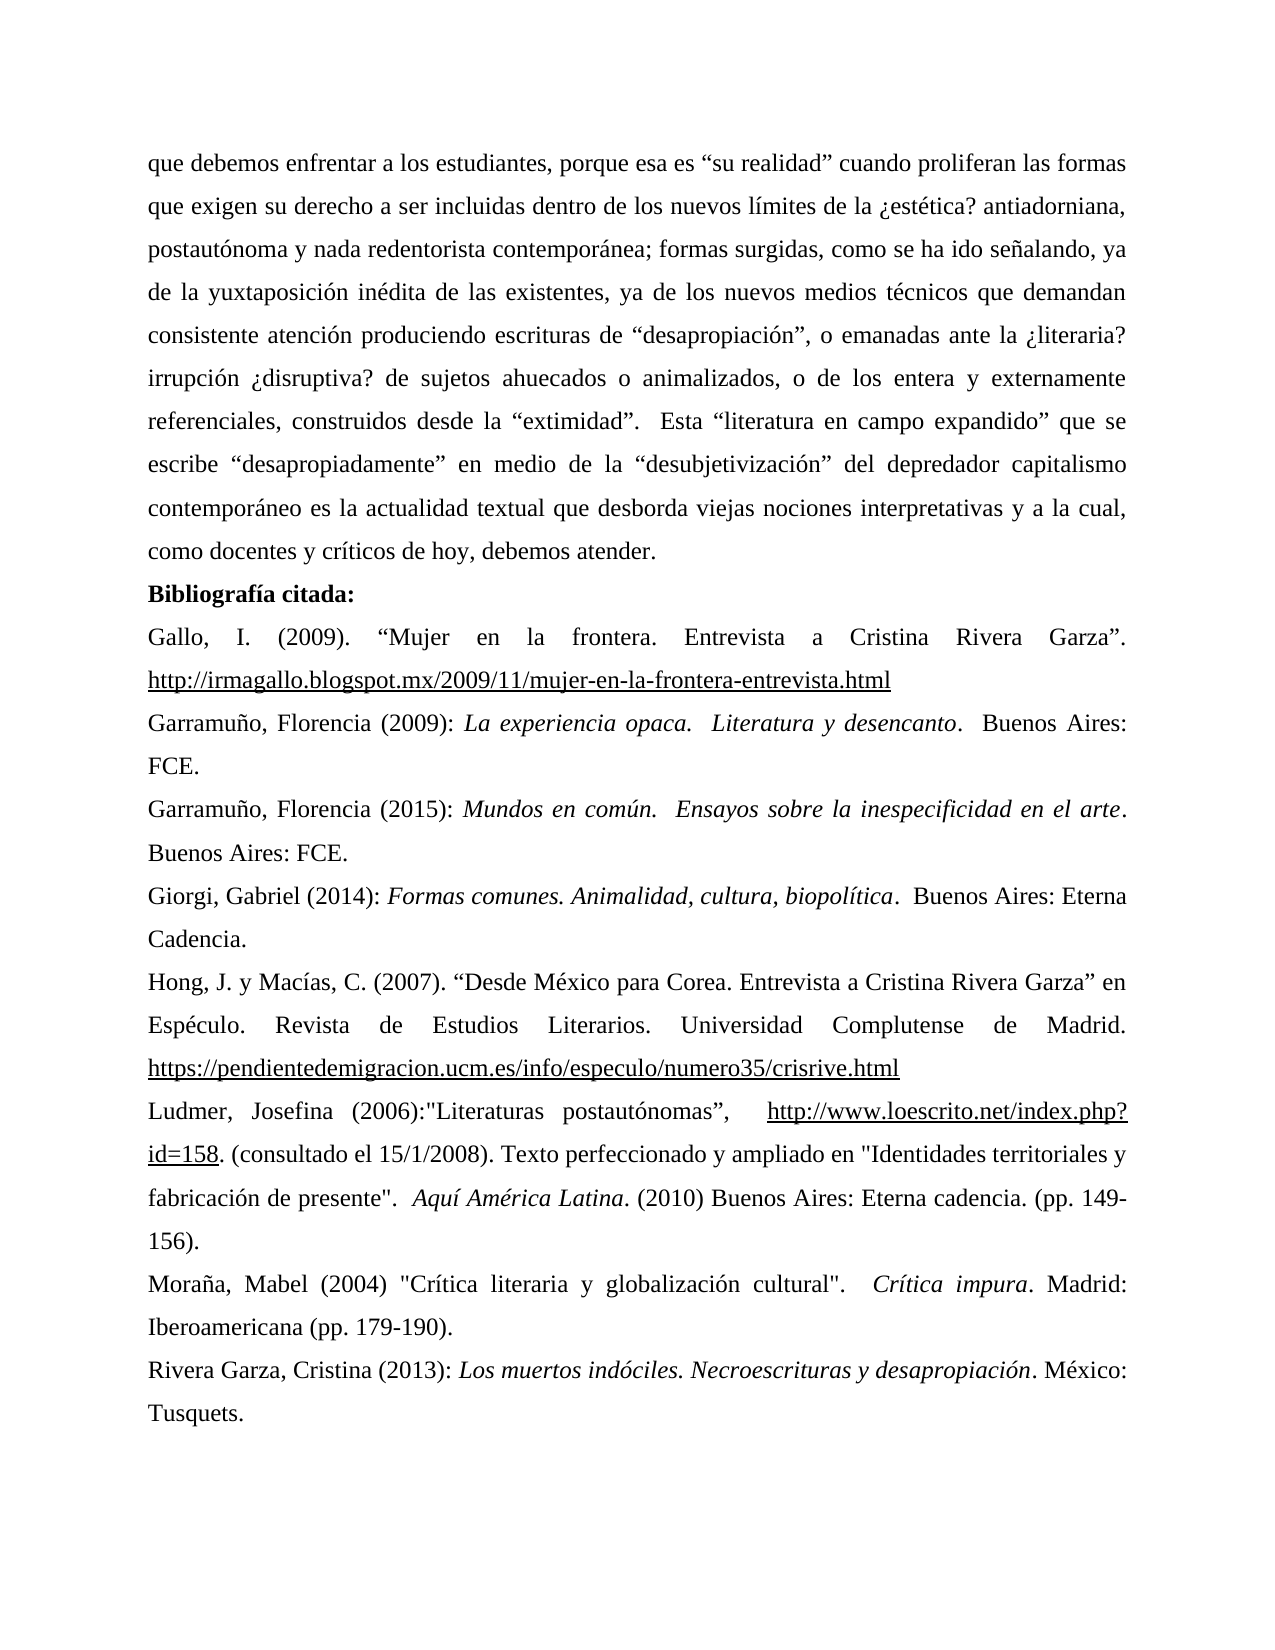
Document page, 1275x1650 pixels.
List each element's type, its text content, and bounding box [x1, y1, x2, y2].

text Giorgi, Gabriel (2014): Formas comunes. Animalidad, cultura, biopolítica. Buenos Aires: Eterna Cadencia. [148, 881, 1127, 953]
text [148, 148, 1127, 564]
text Garramuño, Florencia (2015): Mundos en común. Ensayos sobre la inespecificidad en el arte. Buenos Aires: FCE. [148, 794, 1127, 866]
text Garramuño, Florencia (2009): La experiencia opaca. Literatura y desencanto. Buenos Aires: FCE. [148, 708, 1127, 780]
text Moraña, Mabel (2004) "Crítica literaria y globalización cultural". Crítica impura. Madrid: Iberoamericana (pp. 179-190). [148, 1269, 1127, 1341]
text Gallo, I. (2009). “Mujer en la frontera. Entrevista a Cristina Rivera Garza”. http://irmagallo.blogspot.mx/2009/11/mujer-en-la-frontera-entrevista.html [148, 622, 1127, 694]
text Bibliografía citada: [148, 579, 1127, 608]
text Hong, J. y Macías, C. (2007). “Desde México para Corea. Entrevista a Cristina Rivera Garza” en Espéculo. Revista de Estudios Literarios. Universidad Complutense de Madrid. https://pendientedemigracion.ucm.es/info/especulo/numero35/crisrive.html [148, 967, 1127, 1082]
text Ludmer, Josefina (2006):"Literaturas postautónomas”, http://www.loescrito.net/index.php?id=158. (consultado el 15/1/2008). Texto perfeccionado y ampliado en "Identidades territoriales y fabricación de presente". Aquí América Latina. (2010) Buenos Aires: Eterna cadencia. (pp. 149-156). [148, 1096, 1127, 1254]
text Rivera Garza, Cristina (2013): Los muertos indóciles. Necroescrituras y desapropiación. México: Tusquets. [148, 1355, 1127, 1427]
